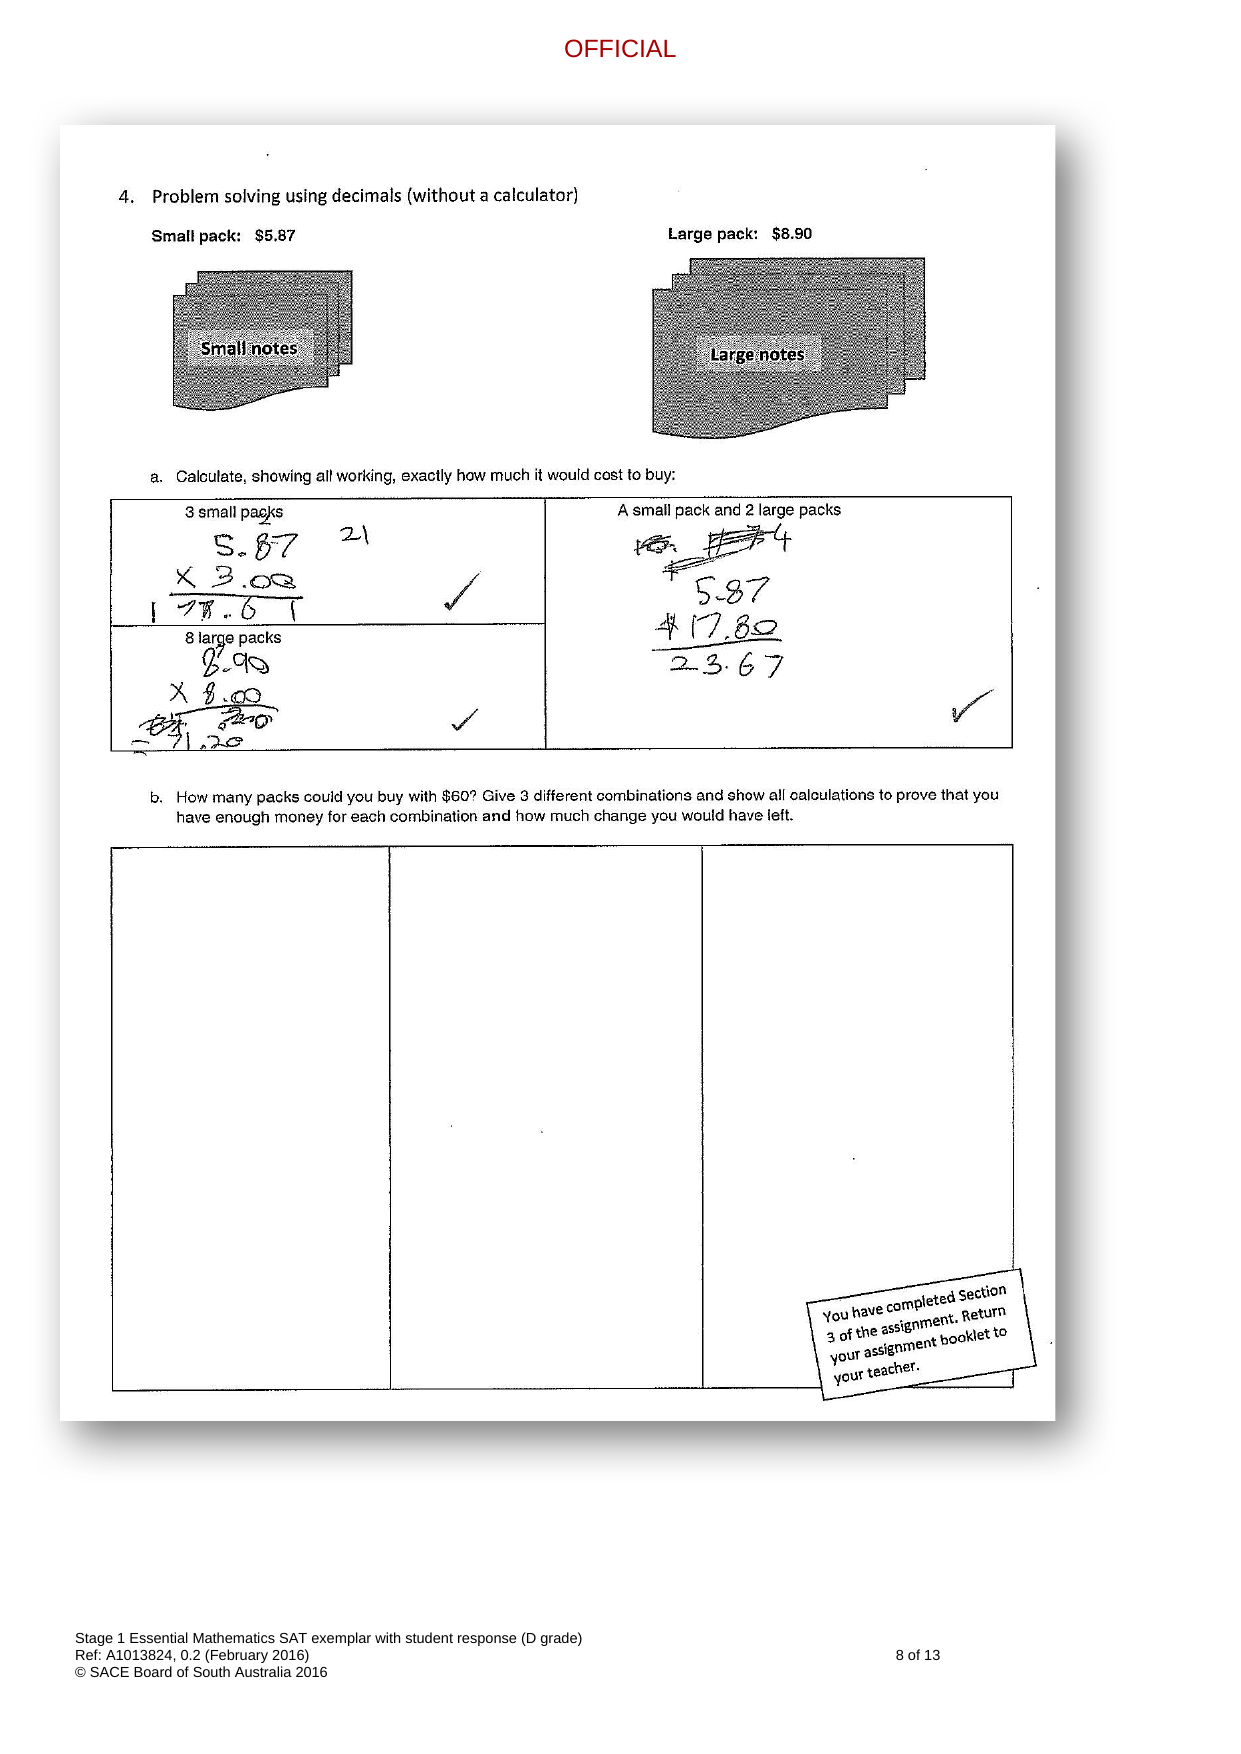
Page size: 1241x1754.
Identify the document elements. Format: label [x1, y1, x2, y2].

picture [60, 125, 1056, 1421]
